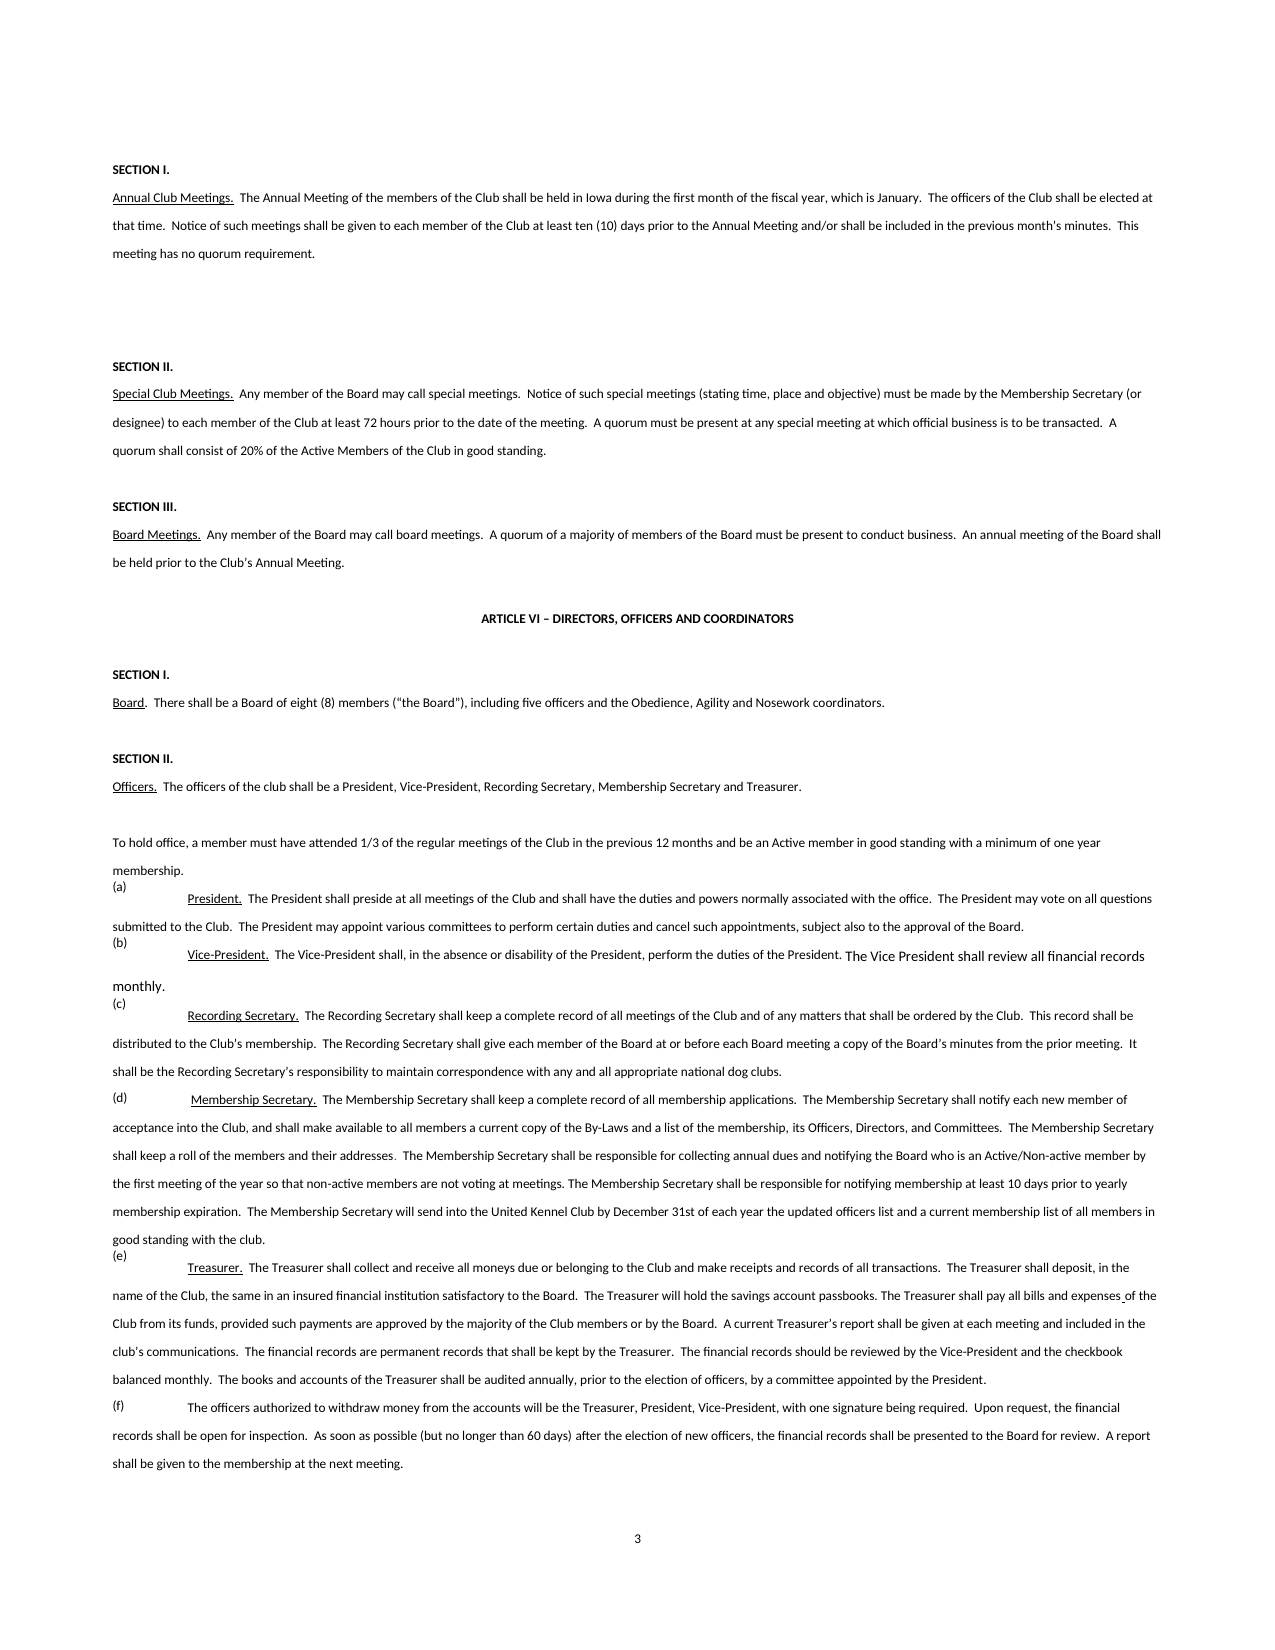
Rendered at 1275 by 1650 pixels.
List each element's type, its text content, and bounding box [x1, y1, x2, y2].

text SECTION II. [112, 738, 1162, 766]
text SECTION III. [112, 486, 1162, 514]
text Special Club Meetings. Any member of the Board may call special meetings. Notice of such special meetings (stating time, place and objective) must be made by the Membership Secretary (or designee) to each member of the Club at least 72 hours prior to the date of the meeting. A quorum must be present at any special meeting at which official business is to be transacted. A quorum shall consist of 20% of the Active Members of the Club in good standing. [112, 374, 1162, 458]
text Officers. The officers of the club shall be a President, Vice-President, Recording Secretary, Membership Secretary and Treasurer. [112, 766, 1162, 794]
list Membership Secretary. The Membership Secretary shall keep a complete record of all membership applications. The Membership Secretary shall notify each new member of acceptance into the Club, and shall make available to all members a current copy of the By-Laws and a list of the membership, its Officers, Directors, and Committees. The Membership Secretary shall keep a roll of the members and their addresses. The Membership Secretary shall be responsible for collecting annual dues and notifying the Board who is an Active/Non-active member by the first meeting of the year so that non-active members are not voting at meetings. The Membership Secretary shall be responsible for notifying membership at least 10 days prior to yearly membership expiration. The Membership Secretary will send into the United Kennel Club by December 31st of each year the updated officers list and a current membership list of all members in good standing with the club. [112, 1080, 1162, 1248]
text Annual Club Meetings. The Annual Meeting of the members of the Club shall be held in Iowa during the first month of the fiscal year, which is January. The officers of the Club shall be elected at that time. Notice of such meetings shall be given to each member of the Club at least ten (10) days prior to the Annual Meeting and/or shall be included in the previous month’s minutes. This meeting has no quorum requirement. [112, 178, 1162, 262]
text ARTICLE VI – DIRECTORS, OFFICERS AND COORDINATORS [112, 598, 1162, 626]
list Treasurer. The Treasurer shall collect and receive all moneys due or belonging to the Club and make receipts and records of all transactions. The Treasurer shall deposit, in the name of the Club, the same in an insured financial institution satisfactory to the Board. The Treasurer will hold the savings account passbooks. The Treasurer shall pay all bills and expenses of the Club from its funds, provided such payments are approved by the majority of the Club members or by the Board. A current Treasurer’s report shall be given at each meeting and included in the club’s communications. The financial records are permanent records that shall be kept by the Treasurer. The financial records should be reviewed by the Vice-President and the checkbook balanced monthly. The books and accounts of the Treasurer shall be audited annually, prior to the election of officers, by a committee appointed by the President. [112, 1248, 1162, 1388]
list President. The President shall preside at all meetings of the Club and shall have the duties and powers normally associated with the office. The President may vote on all questions submitted to the Club. The President may appoint various committees to perform certain duties and cancel such appointments, subject also to the approval of the Board. [112, 878, 1162, 934]
list The officers authorized to withdraw money from the accounts will be the Treasurer, President, Vice-President, with one signature being required. Upon request, the financial records shall be open for inspection. As soon as possible (but no longer than 60 days) after the election of new officers, the financial records shall be presented to the Board for review. A report shall be given to the membership at the next meeting. [112, 1388, 1162, 1472]
list Recording Secretary. The Recording Secretary shall keep a complete record of all meetings of the Club and of any matters that shall be ordered by the Club. This record shall be distributed to the Club’s membership. The Recording Secretary shall give each member of the Board at or before each Board meeting a copy of the Board’s minutes from the prior meeting. It shall be the Recording Secretary’s responsibility to maintain correspondence with any and all appropriate national dog clubs. [112, 996, 1162, 1080]
text SECTION I. [112, 150, 1162, 178]
text SECTION I. [112, 654, 1162, 682]
list Vice-President. The Vice-President shall, in the absence or disability of the President, perform the duties of the President. The Vice President shall review all financial records monthly. [112, 934, 1162, 996]
text Board Meetings. Any member of the Board may call board meetings. A quorum of a majority of members of the Board must be present to conduct business. An annual meeting of the Board shall be held prior to the Club’s Annual Meeting. [112, 514, 1162, 570]
text Board. There shall be a Board of eight (8) members (“the Board”), including five officers and the Obedience, Agility and Nosework coordinators. [112, 682, 1162, 710]
text To hold office, a member must have attended 1/3 of the regular meetings of the Club in the previous 12 months and be an Active member in good standing with a minimum of one year membership. [112, 822, 1162, 878]
text SECTION II. [112, 346, 1162, 374]
